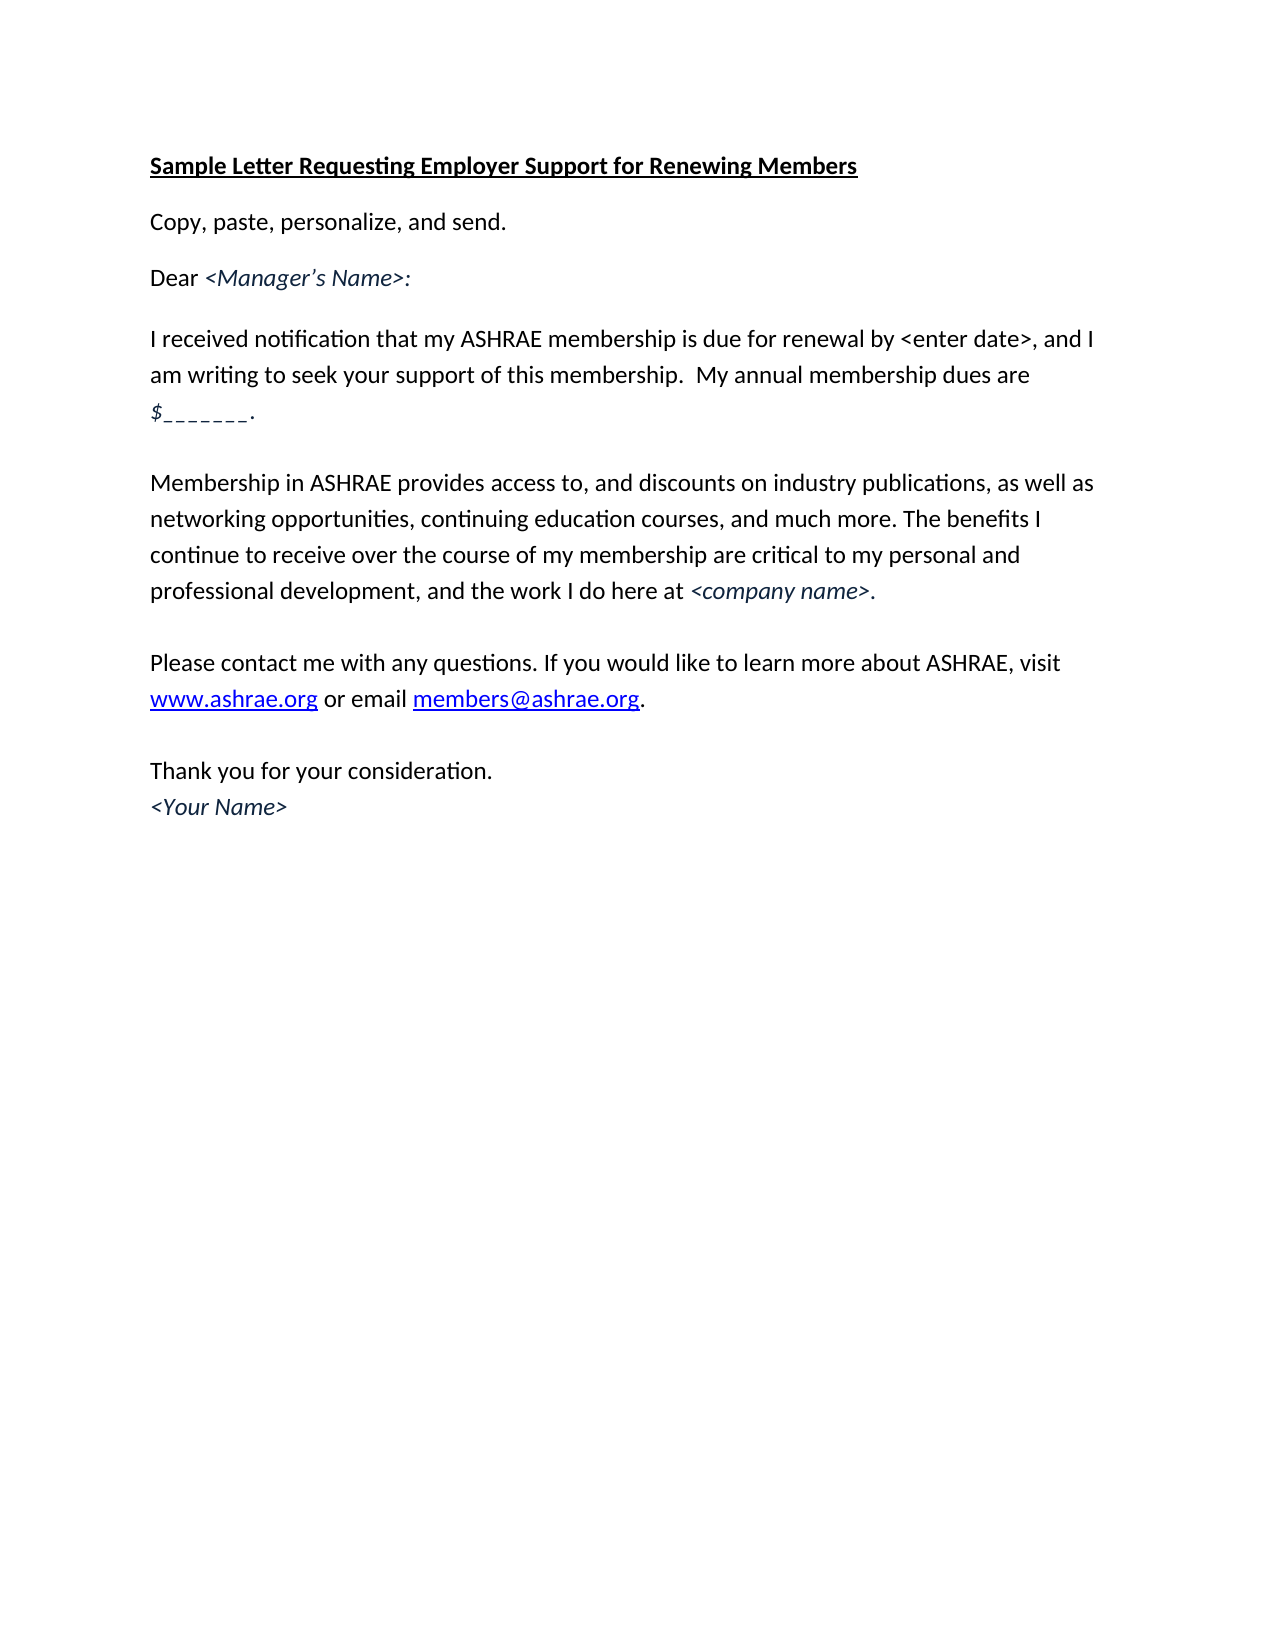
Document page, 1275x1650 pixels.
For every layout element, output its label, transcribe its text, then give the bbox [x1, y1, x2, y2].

text Sample Letter Requesting Employer Support for Renewing Members [150, 150, 1125, 181]
text I received notification that my ASHRAE membership is due for renewal by <enter date>, and I am writing to seek your support of this membership. My annual membership dues are $_______. [150, 317, 1125, 426]
text Copy, paste, personalize, and send. [150, 206, 1125, 236]
text <Your Name> [150, 786, 1125, 822]
text Please contact me with any questions. If you would like to learn more about ASHRAE, visit www.ashrae.org or email members@ashrae.org. [150, 642, 1125, 714]
text Thank you for your consideration. [150, 750, 1125, 786]
text Membership in ASHRAE provides access to, and discounts on industry publications, as well as networking opportunities, continuing education courses, and much more. The benefits I continue to receive over the course of my membership are critical to my personal and professional development, and the work I do here at <company name>. [150, 462, 1125, 606]
text Dear <Manager’s Name>: [150, 262, 1125, 292]
